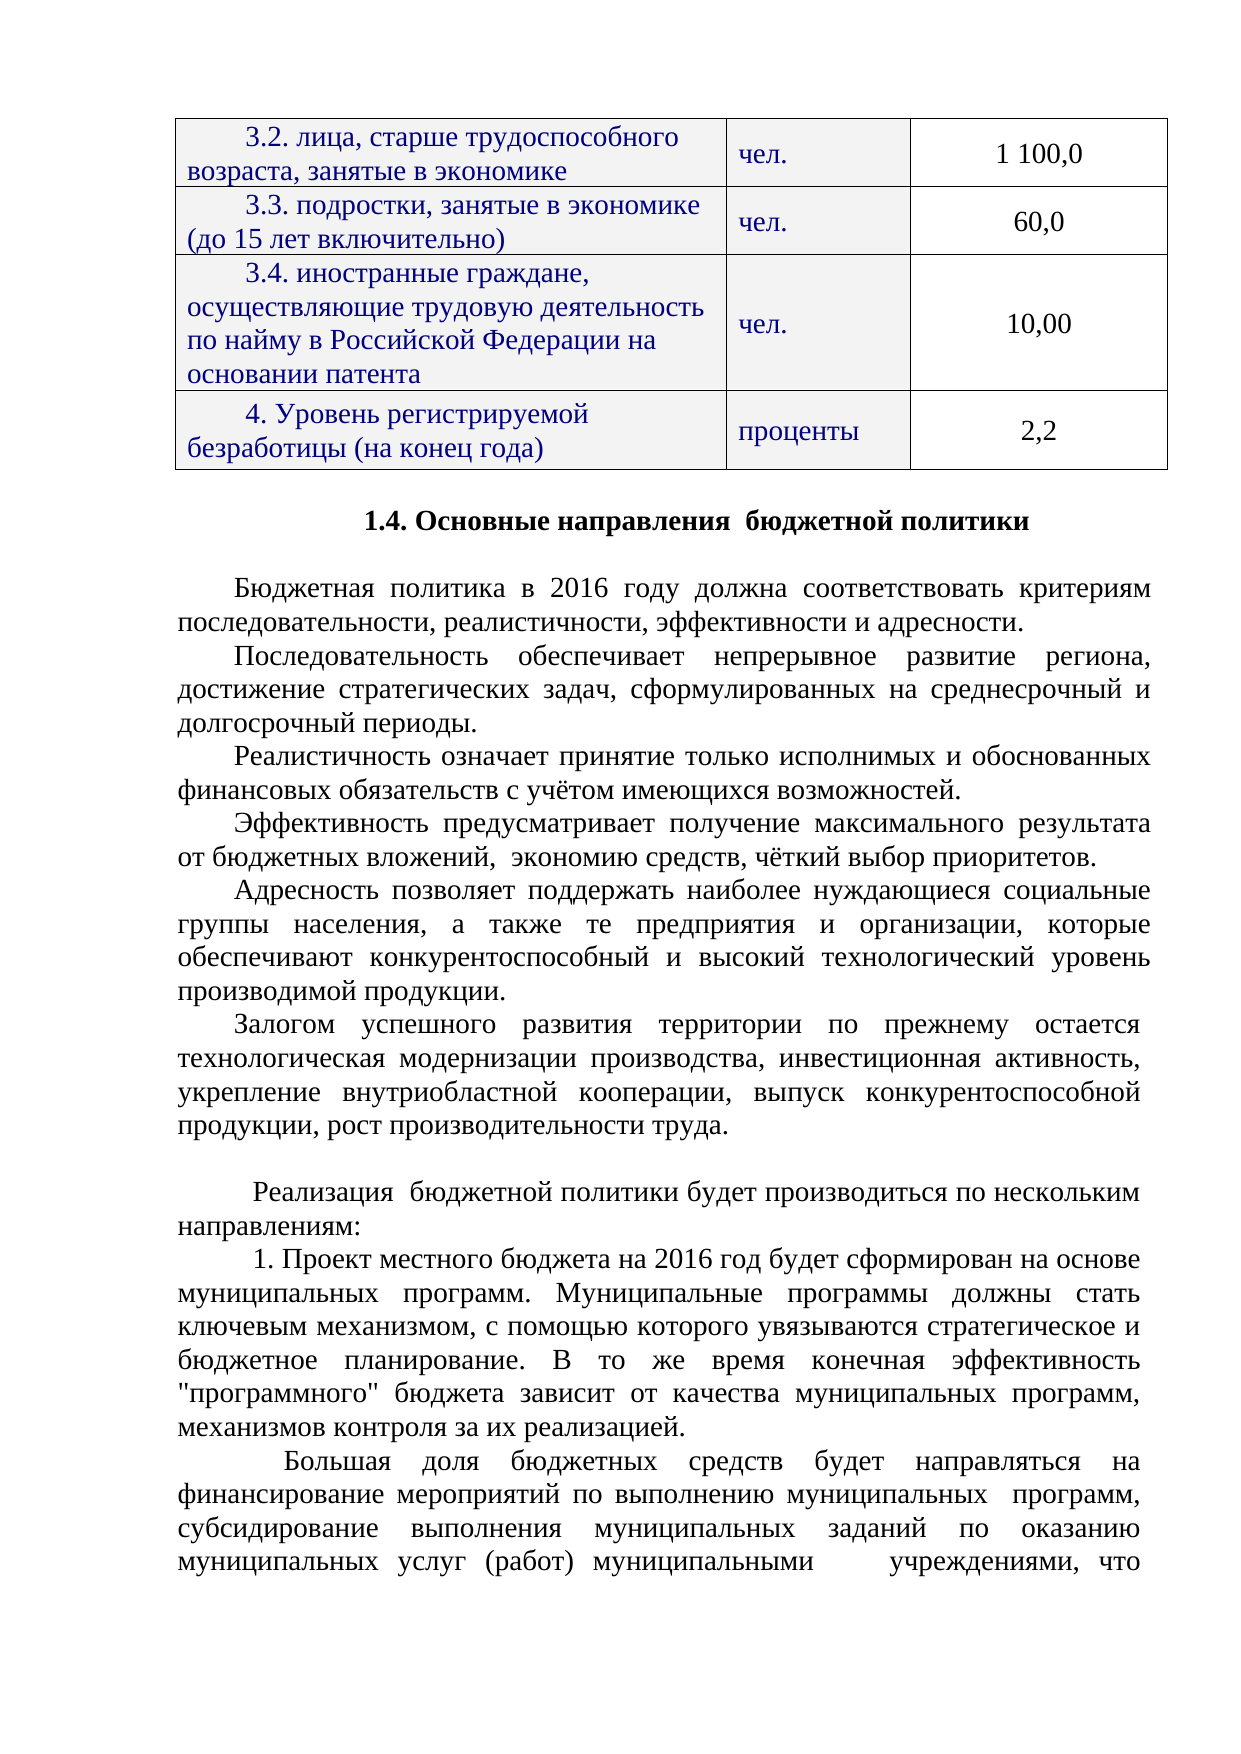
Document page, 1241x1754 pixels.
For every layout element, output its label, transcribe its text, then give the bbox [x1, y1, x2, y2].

text Эффективность предусматривает получение максимального результата от бюджетных вложений, экономию средств, чёткий выбор приоритетов. [177, 805, 1152, 872]
text Бюджетная политика в 2016 году должна соответствовать критериям последовательности, реалистичности, эффективности и адресности. [177, 571, 1152, 638]
text Реализация бюджетной политики будет производиться по нескольким направлениям: [177, 1174, 1141, 1241]
table_cell 1 100,0 [911, 119, 1167, 186]
text Адресность позволяет поддержать наиболее нуждающиеся социальные группы населения, а также те предприятия и организации, которые обеспечивают конкурентоспособный и высокий технологический уровень производимой продукции. [177, 872, 1152, 1007]
table_cell чел. [727, 119, 910, 186]
text 1. Проект местного бюджета на 2016 год будет сформирован на основе муниципальных программ. Муниципальные программы должны стать ключевым механизмом, с помощью которого увязываются стратегическое и бюджетное планирование. В то же время конечная эффективность "программного" бюджета зависит от качества муниципальных программ, механизмов контроля за их реализацией. [177, 1241, 1141, 1443]
table_cell 2,2 [911, 391, 1167, 469]
table_cell 3.4. иностранные граждане, осуществляющие трудовую деятельность по найму в Российской Федерации на основании патента [176, 255, 726, 389]
text 1.4. Основные направления бюджетной политики [177, 503, 1141, 537]
text Реалистичность означает принятие только исполнимых и обоснованных финансовых обязательств с учётом имеющихся возможностей. [177, 738, 1152, 805]
table_cell проценты [727, 391, 910, 469]
table_cell 3.3. подростки, занятые в экономике (до 15 лет включительно) [176, 187, 726, 254]
text Залогом успешного развития территории по прежнему остается технологическая модернизации производства, инвестиционная активность, укрепление внутриобластной кооперации, выпуск конкурентоспособной продукции, рост производительности труда. [177, 1007, 1141, 1141]
table_cell чел. [727, 187, 910, 254]
table_cell 3.2. лица, старше трудоспособного возраста, занятые в экономике [176, 119, 726, 186]
table_cell 10,00 [911, 255, 1167, 389]
table_cell 60,0 [911, 187, 1167, 254]
text Последовательность обеспечивает непрерывное развитие региона, достижение стратегических задач, сформулированных на среднесрочный и долгосрочный периоды. [177, 638, 1152, 738]
table_cell чел. [727, 255, 910, 389]
table_cell 4. Уровень регистрируемой безработицы (на конец года) [176, 391, 726, 469]
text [177, 1443, 1141, 1577]
